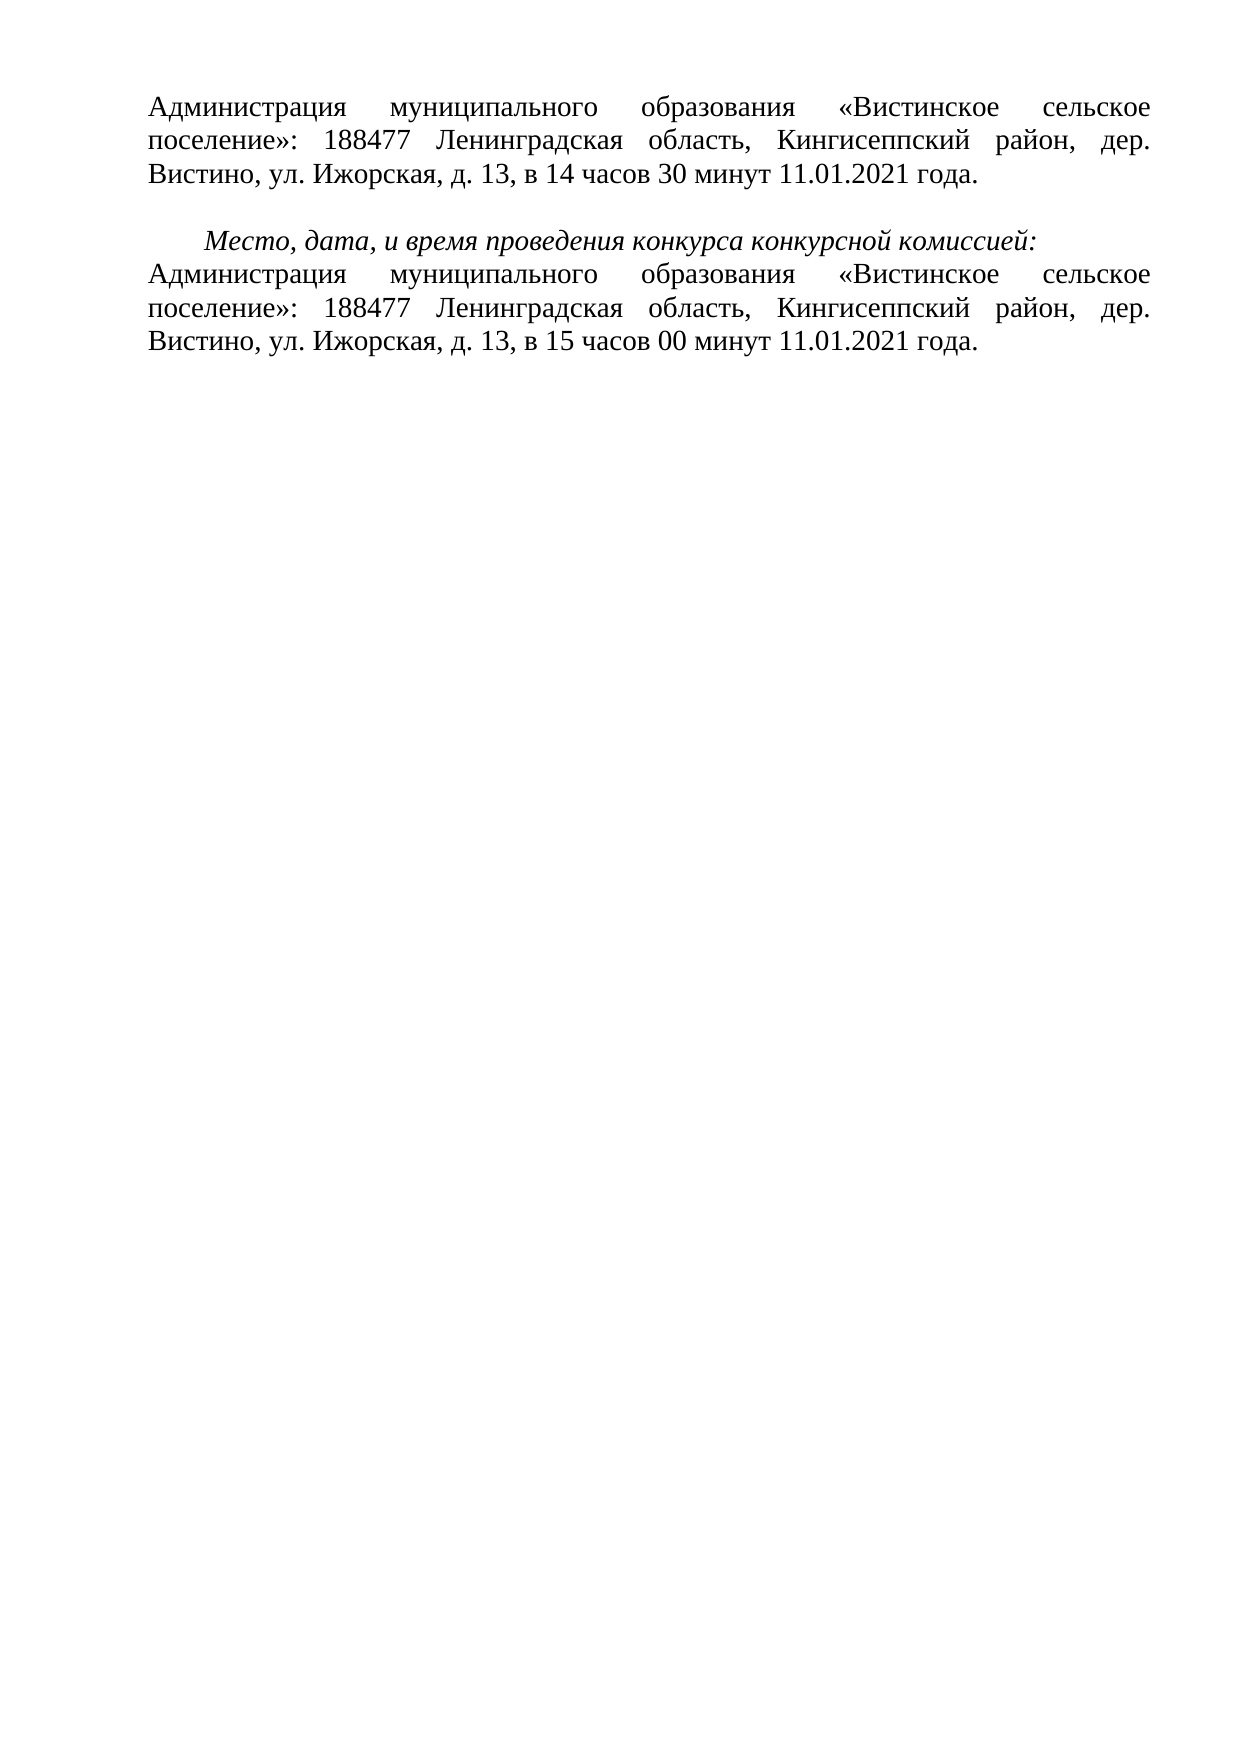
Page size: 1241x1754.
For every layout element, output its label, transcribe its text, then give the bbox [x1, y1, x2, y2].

text Администрация муниципального образования «Вистинское сельское поселение»: 188477 Ленинградская область, Кингисеппский район, дер. Вистино, ул. Ижорская, д. 13, в 15 часов 00 минут 11.01.2021 года. [148, 256, 1152, 357]
text Администрация муниципального образования «Вистинское сельское поселение»: 188477 Ленинградская область, Кингисеппский район, дер. Вистино, ул. Ижорская, д. 13, в 14 часов 30 минут 11.01.2021 года. [148, 89, 1152, 189]
text Место, дата, и время проведения конкурса конкурсной комиссией: [148, 223, 1152, 256]
